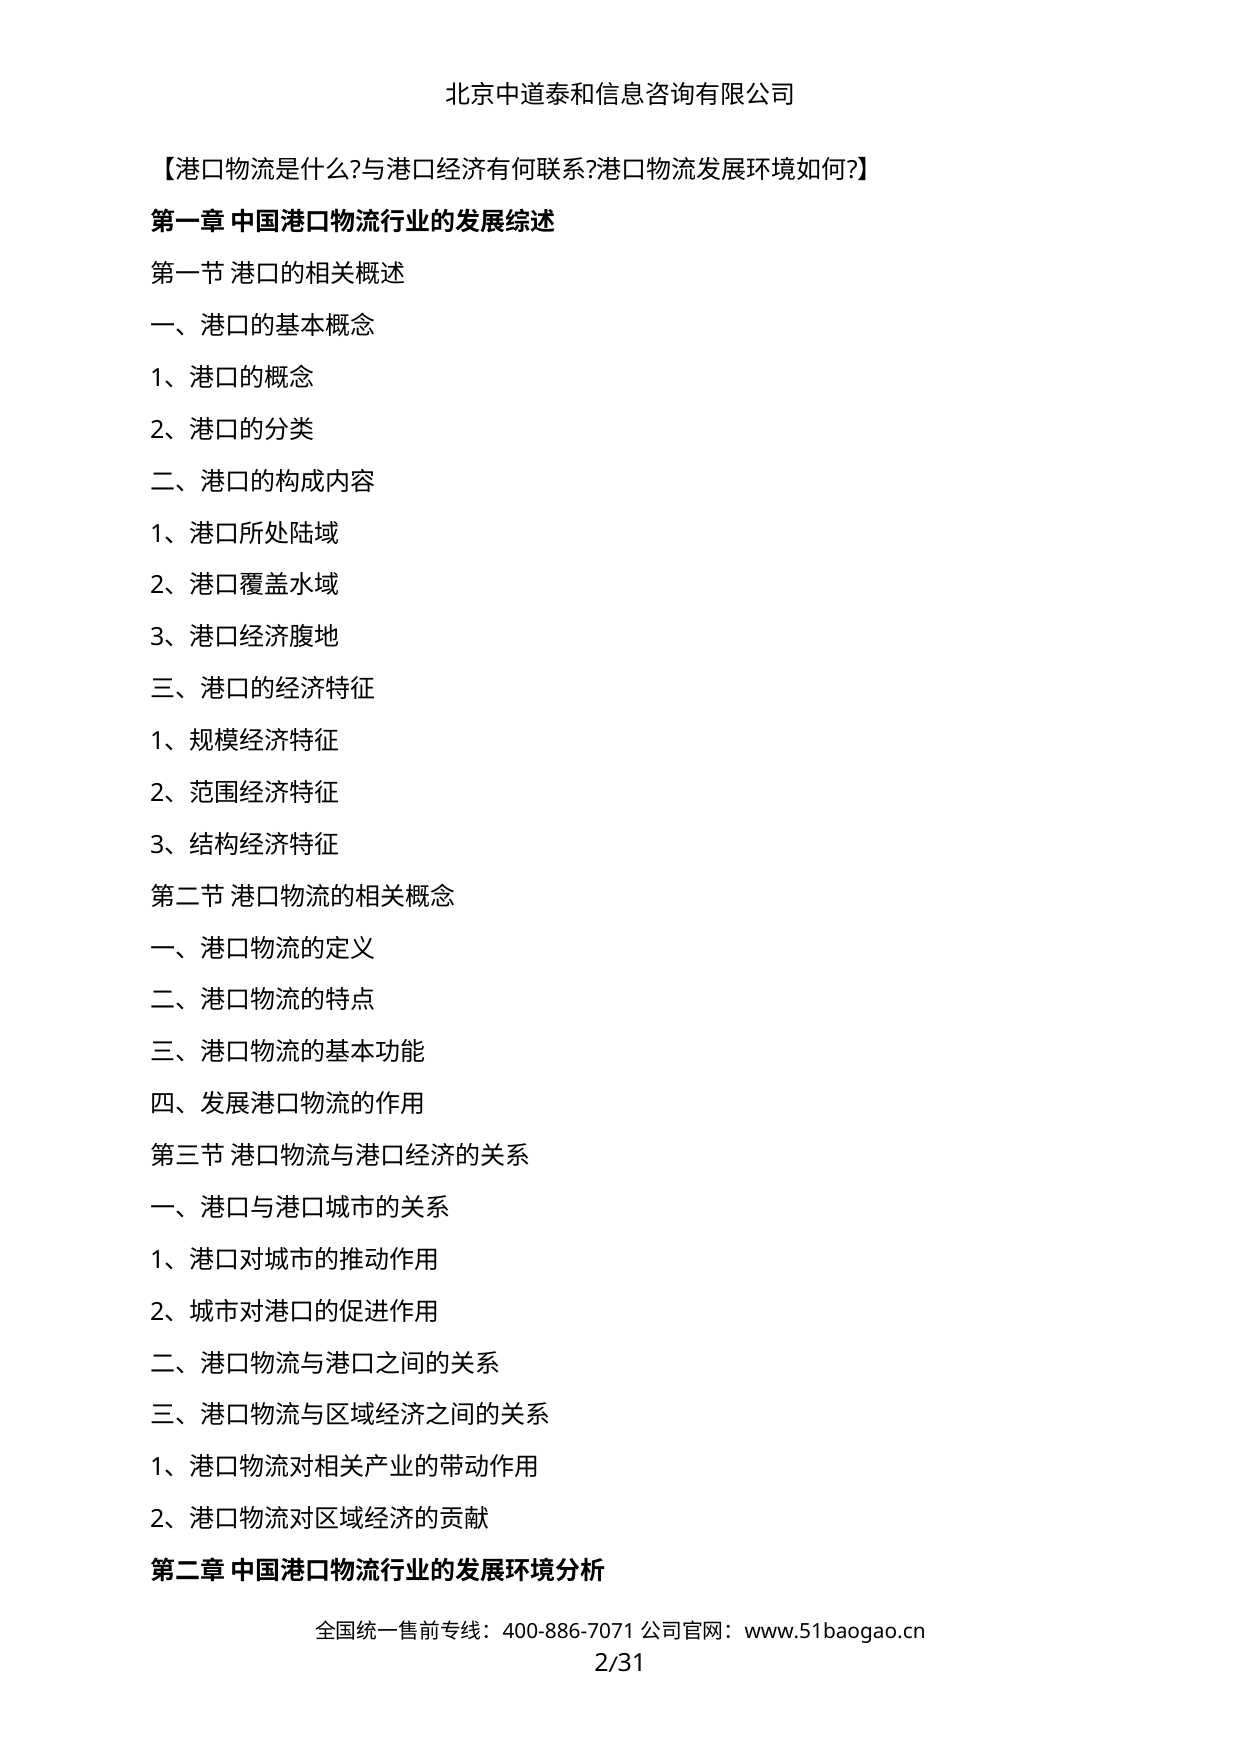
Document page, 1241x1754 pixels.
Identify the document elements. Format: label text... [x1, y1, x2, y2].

text 2、城市对港口的促进作用 [150, 1291, 1090, 1327]
text 2、港口物流对区域经济的贡献 [150, 1499, 1090, 1535]
text 三、港口物流与区域经济之间的关系 [150, 1395, 1090, 1431]
text 二、港口的构成内容 [150, 461, 1090, 497]
text 第一节 港口的相关概述 [150, 254, 1090, 290]
text 1、港口的概念 [150, 357, 1090, 394]
text 第二章 中国港口物流行业的发展环境分析 [150, 1551, 1090, 1587]
text 三、港口物流的基本功能 [150, 1032, 1090, 1068]
text 二、港口物流与港口之间的关系 [150, 1343, 1090, 1379]
text 一、港口的基本概念 [150, 306, 1090, 342]
text 第三节 港口物流与港口经济的关系 [150, 1136, 1090, 1172]
text 1、港口对城市的推动作用 [150, 1239, 1090, 1276]
text 四、发展港口物流的作用 [150, 1084, 1090, 1120]
text 一、港口与港口城市的关系 [150, 1187, 1090, 1224]
text 一、港口物流的定义 [150, 928, 1090, 964]
text 1、规模经济特征 [150, 721, 1090, 757]
text 2、港口的分类 [150, 409, 1090, 446]
text 三、港口的经济特征 [150, 669, 1090, 705]
text 2、范围经济特征 [150, 772, 1090, 809]
text 1、港口物流对相关产业的带动作用 [150, 1447, 1090, 1483]
text 第一章 中国港口物流行业的发展综述 [150, 202, 1090, 238]
text 2、港口覆盖水域 [150, 565, 1090, 601]
text 【港口物流是什么?与港口经济有何联系?港口物流发展环境如何?】 [150, 150, 1090, 186]
text 3、港口经济腹地 [150, 617, 1090, 653]
text 3、结构经济特征 [150, 824, 1090, 861]
text 二、港口物流的特点 [150, 980, 1090, 1016]
text 1、港口所处陆域 [150, 513, 1090, 549]
text 第二节 港口物流的相关概念 [150, 876, 1090, 912]
